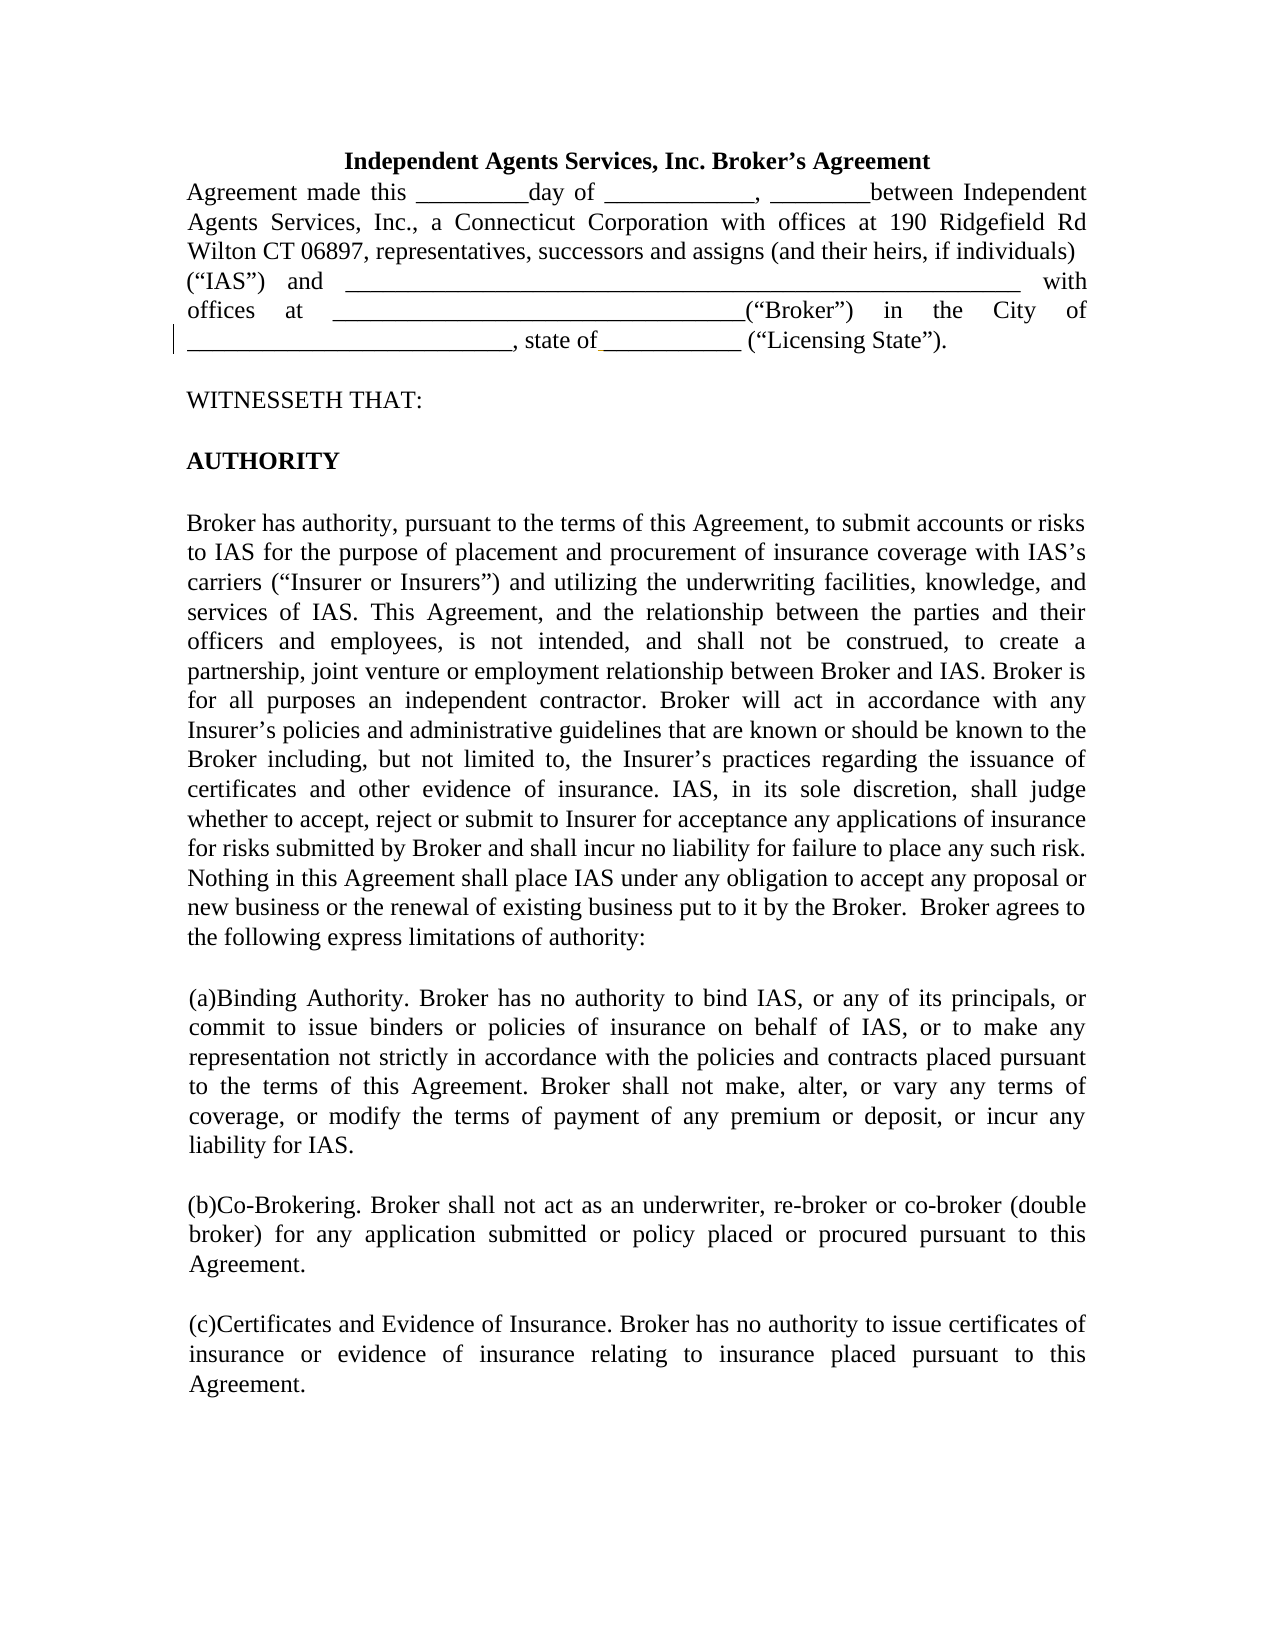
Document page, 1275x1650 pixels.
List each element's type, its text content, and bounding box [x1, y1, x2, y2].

text Broker has authority, pursuant to the terms of this Agreement, to submit accounts or risks to IAS for the purpose of placement and procurement of insurance coverage with IAS’s carriers (“Insurer or Insurers”) and utilizing the underwriting facilities, knowledge, and services of IAS. This Agreement, and the relationship between the parties and their officers and employees, is not intended, and shall not be construed, to create a partnership, joint venture or employment relationship between Broker and IAS. Broker is for all purposes an independent contractor. Broker will act in accordance with any Insurer’s policies and administrative guidelines that are known or should be known to the Broker including, but not limited to, the Insurer’s practices regarding the issuance of certificates and other evidence of insurance. IAS, in its sole discretion, shall judge whether to accept, reject or submit to Insurer for acceptance any applications of insurance for risks submitted by Broker and shall incur no liability for failure to place any such risk. Nothing in this Agreement shall place IAS under any obligation to accept any proposal or new business or the renewal of existing business put to it by the Broker. Broker agrees to the following express limitations of authority: [186, 508, 1087, 951]
text Agreement made this _________day of ____________, ________between Independent Agents Services, Inc., a Connecticut Corporation with offices at 190 Ridgefield Rd Wilton CT 06897, representatives, successors and assigns (and their heirs, if individuals) [186, 177, 1087, 265]
subtitle AUTHORITY [186, 446, 1087, 475]
list Binding Authority. Broker has no authority to bind IAS, or any of its principals, or commit to issue binders or policies of insurance on behalf of IAS, or to make any representation not strictly in accordance with the policies and contracts placed pursuant to the terms of this Agreement. Broker shall not make, alter, or vary any terms of coverage, or modify the terms of payment of any premium or deposit, or incur any liability for IAS. [188, 983, 1087, 1159]
text Independent Agents Services, Inc. Broker’s Agreement [187, 146, 1087, 175]
list Co-Brokering. Broker shall not act as an underwriter, re-broker or co-broker (double broker) for any application submitted or policy placed or procured pursuant to this Agreement. [187, 1190, 1087, 1278]
text WITNESSETH THAT: [186, 386, 1087, 414]
text (“IAS”) and ______________________________________________________ with offices at _________________________________(“Broker”) in the City of __________________________, state of___________ (“Licensing State”). [186, 266, 1087, 354]
list Certificates and Evidence of Insurance. Broker has no authority to issue certificates of insurance or evidence of insurance relating to insurance placed pursuant to this Agreement. [188, 1309, 1087, 1397]
